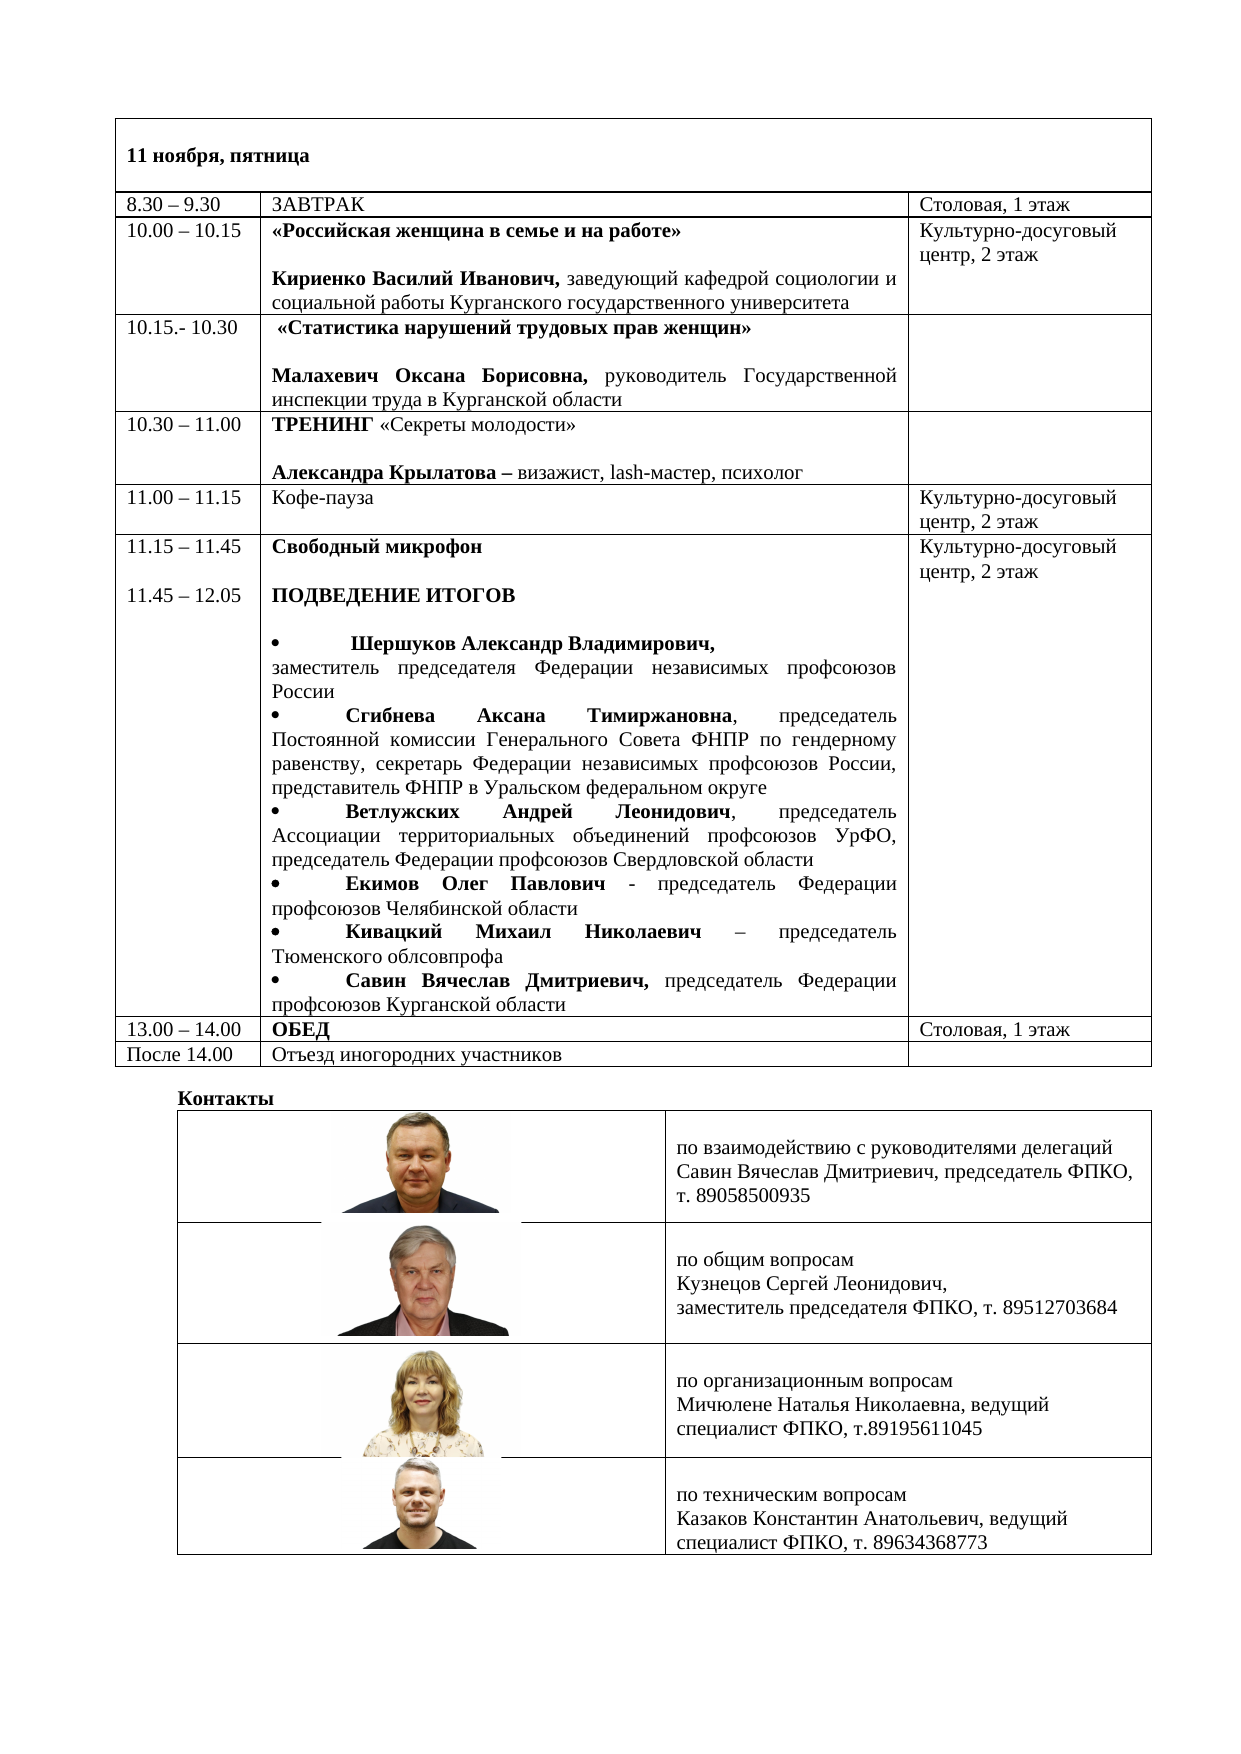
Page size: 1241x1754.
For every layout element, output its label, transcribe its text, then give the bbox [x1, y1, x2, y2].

table_cell по организационным вопросам Мичюлене Наталья Николаевна, ведущий специалист ФПКО, т.89195611045 [666, 1344, 1151, 1457]
table_cell [909, 412, 1151, 484]
table_cell 13.00 – 14.00 [116, 1017, 260, 1041]
table_cell ЗАВТРАК [261, 193, 908, 216]
table_cell 8.30 – 9.30 [116, 193, 260, 216]
table_cell 10.30 – 11.00 [116, 412, 260, 484]
table_cell [178, 1223, 665, 1343]
table_cell по техническим вопросам Казаков Константин Анатольевич, ведущий специалист ФПКО, т. 89634368773 [666, 1458, 1151, 1554]
text Контакты [177, 1086, 1152, 1110]
table_cell [909, 315, 1151, 411]
table_cell Культурно-досуговый центр, 2 этаж [909, 218, 1151, 314]
table_cell После 14.00 [116, 1042, 260, 1066]
table_cell Столовая, 1 этаж [909, 1017, 1151, 1041]
table_cell по общим вопросам Кузнецов Сергей Леонидович, заместитель председателя ФПКО, т. 89512703684 [666, 1223, 1151, 1343]
table_header [178, 1111, 665, 1222]
table_cell 11.00 – 11.15 [116, 485, 260, 533]
table_cell [178, 1344, 321, 1457]
table_cell [522, 1344, 665, 1457]
table_cell «Статистика нарушений трудовых прав женщин» Малахевич Оксана Борисовна, руководитель Государственной инспекции труда в Курганской области [261, 315, 908, 411]
table_header 11 ноября, пятница [116, 119, 1151, 191]
table_cell [909, 1042, 1151, 1066]
picture [321, 1222, 522, 1336]
table_cell [178, 1458, 665, 1554]
table_cell «Российская женщина в семье и на работе» Кириенко Василий Иванович, заведующий кафедрой социологии и социальной работы Курганского государственного университета [261, 218, 908, 314]
table_cell 10.15.- 10.30 [116, 315, 260, 411]
table_cell Культурно-досуговый центр, 2 этаж [909, 535, 1151, 1016]
picture [321, 1344, 522, 1549]
table_cell 10.00 – 10.15 [116, 218, 260, 314]
picture [331, 1111, 512, 1213]
table_cell ОБЕД [261, 1017, 908, 1041]
table_cell 11.15 – 11.45 11.45 – 12.05 [116, 535, 260, 1016]
table_cell Столовая, 1 этаж [909, 193, 1151, 216]
table_cell Свободный микрофон ПОДВЕДЕНИЕ ИТОГОВ Шершуков Александр Владимирович, заместитель председателя Федерации независимых профсоюзов России Сгибнева Аксана Тимиржановна, председатель Постоянной комиссии Генерального Совета ФНПР по гендерному равенству, секретарь Федерации независимых профсоюзов России, представитель ФНПР в Уральском федеральном округе Ветлужских Андрей Леонидович, председатель Ассоциации территориальных объединений профсоюзов УрФО, председатель Федерации профсоюзов Свердловской области Екимов Олег Павлович - председатель Федерации профсоюзов Челябинской области Кивацкий Михаил Николаевич – председатель Тюменского облсовпрофа Савин Вячеслав Дмитриевич, председатель Федерации профсоюзов Курганской области [261, 535, 908, 1016]
table_cell ТРЕНИНГ «Секреты молодости» Александра Крылатова – визажист, lash-мастер, психолог [261, 412, 908, 484]
table_cell Культурно-досуговый центр, 2 этаж [909, 485, 1151, 533]
table_cell Кофе-пауза [261, 485, 908, 533]
table_header по взаимодействию с руководителями делегаций Савин Вячеслав Дмитриевич, председатель ФПКО, т. 89058500935 [666, 1111, 1151, 1222]
table_cell Отъезд иногородних участников [261, 1042, 908, 1066]
